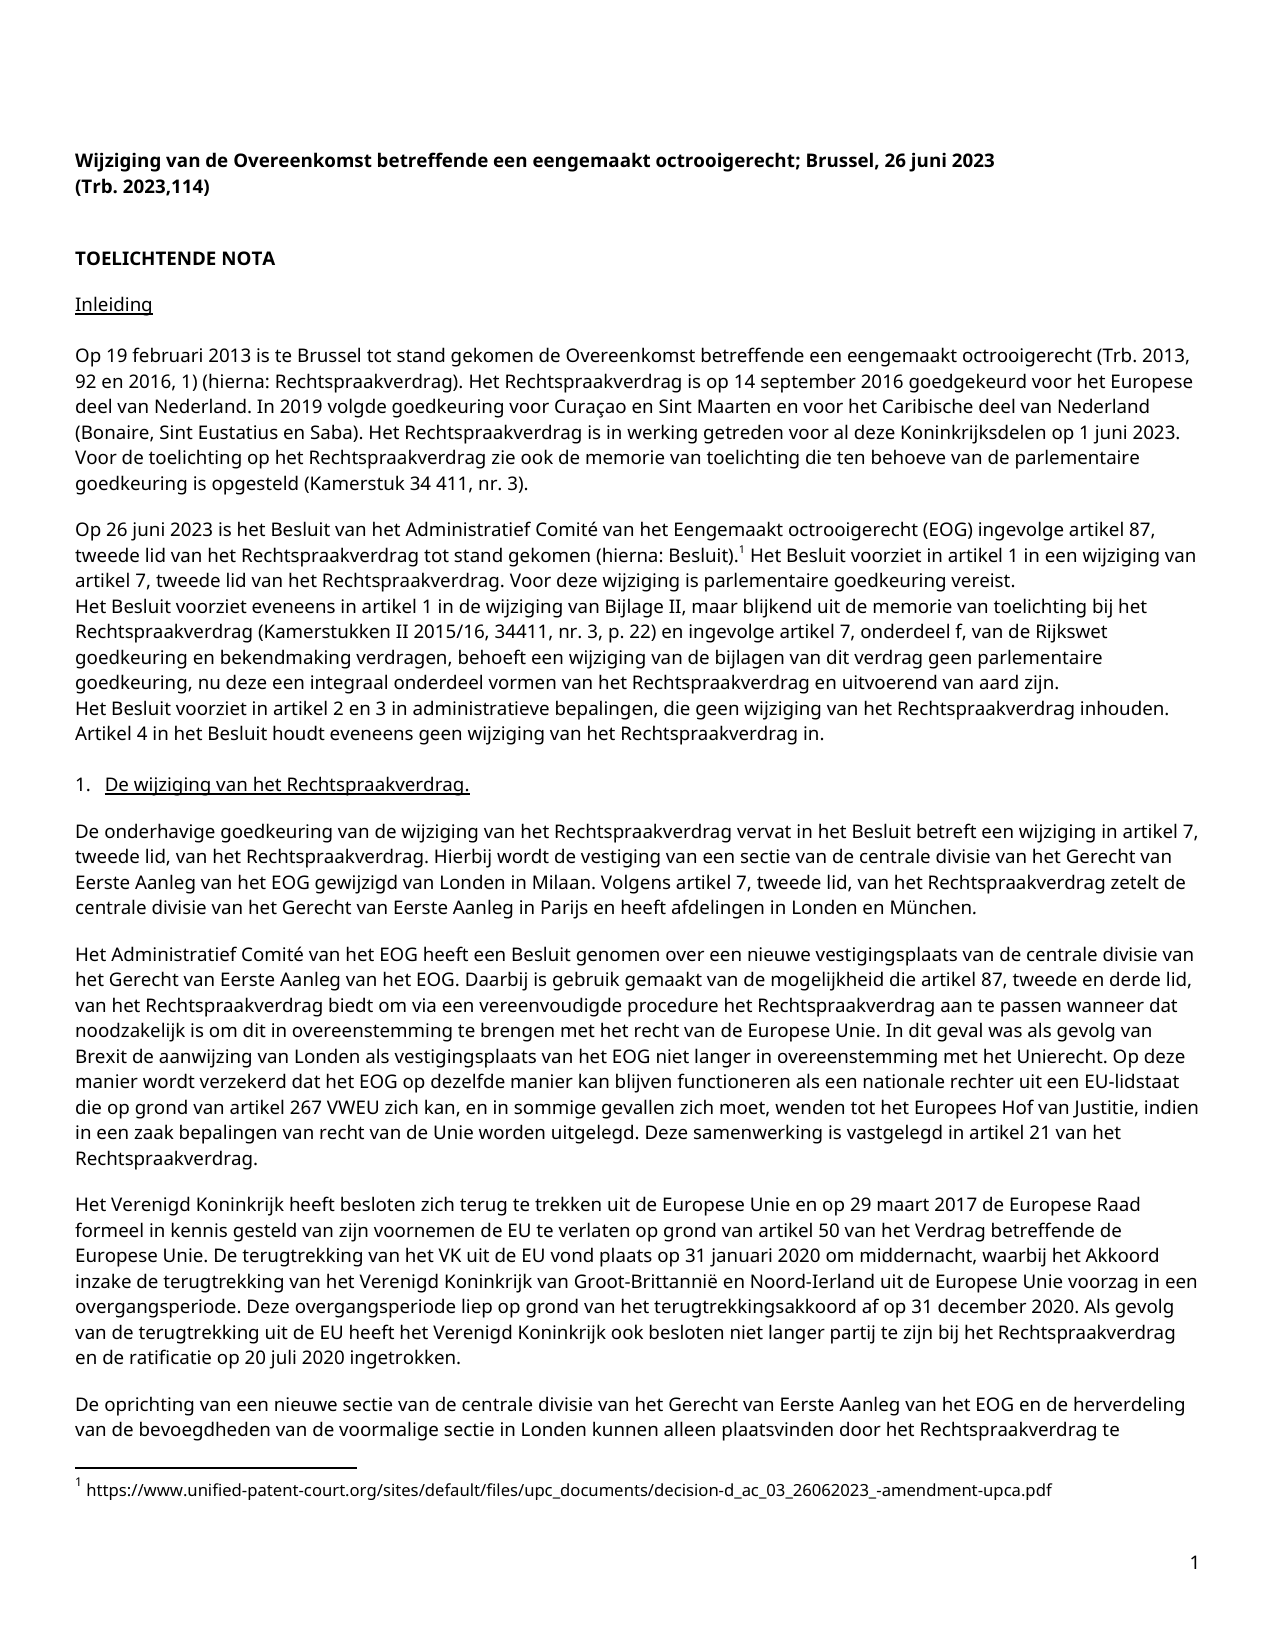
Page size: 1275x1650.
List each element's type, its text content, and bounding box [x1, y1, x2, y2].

text Het Administratief Comité van het EOG heeft een Besluit genomen over een nieuwe vestigingsplaats van de centrale divisie van het Gerecht van Eerste Aanleg van het EOG. Daarbij is gebruik gemaakt van de mogelijkheid die artikel 87, tweede en derde lid, van het Rechtspraakverdrag biedt om via een vereenvoudigde procedure het Rechtspraakverdrag aan te passen wanneer dat noodzakelijk is om dit in overeenstemming te brengen met het recht van de Europese Unie. In dit geval was als gevolg van Brexit de aanwijzing van Londen als vestigingsplaats van het EOG niet langer in overeenstemming met het Unierecht. Op deze manier wordt verzekerd dat het EOG op dezelfde manier kan blijven functioneren als een nationale rechter uit een EU-lidstaat die op grond van artikel 267 VWEU zich kan, en in sommige gevallen zich moet, wenden tot het Europees Hof van Justitie, indien in een zaak bepalingen van recht van de Unie worden uitgelegd. Deze samenwerking is vastgelegd in artikel 21 van het Rechtspraakverdrag. [75, 941, 1200, 1171]
text De onderhavige goedkeuring van de wijziging van het Rechtspraakverdrag vervat in het Besluit betreft een wijziging in artikel 7, tweede lid, van het Rechtspraakverdrag. Hierbij wordt de vestiging van een sectie van de centrale divisie van het Gerecht van Eerste Aanleg van het EOG gewijzigd van Londen in Milaan. Volgens artikel 7, tweede lid, van het Rechtspraakverdrag zetelt de centrale divisie van het Gerecht van Eerste Aanleg in Parijs en heeft afdelingen in Londen en München. [75, 818, 1200, 920]
list Het Besluit voorziet in artikel 2 en 3 in administratieve bepalingen, die geen wijziging van het Rechtspraakverdrag inhouden. Artikel 4 in het Besluit houdt eveneens geen wijziging van het Rechtspraakverdrag in. [75, 695, 1200, 746]
text Wijziging van de Overeenkomst betreffende een eengemaakt octrooigerecht; Brussel, 26 juni 2023 [75, 148, 1200, 173]
text (Trb. 2023,114) [75, 173, 1200, 199]
text Inleiding Op 19 februari 2013 is te Brussel tot stand gekomen de Overeenkomst betreffende een eengemaakt octrooigerecht (Trb. 2013, 92 en 2016, 1) (hierna: Rechtspraakverdrag). Het Rechtspraakverdrag is op 14 september 2016 goedgekeurd voor het Europese deel van Nederland. In 2019 volgde goedkeuring voor Curaçao en Sint Maarten en voor het Caribische deel van Nederland (Bonaire, Sint Eustatius en Saba). Het Rechtspraakverdrag is in werking getreden voor al deze Koninkrijksdelen op 1 juni 2023. Voor de toelichting op het Rechtspraakverdrag zie ook de memorie van toelichting die ten behoeve van de parlementaire goedkeuring is opgesteld (Kamerstuk 34 411, nr. 3). [75, 291, 1200, 496]
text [75, 1391, 1200, 1442]
text Het Verenigd Koninkrijk heeft besloten zich terug te trekken uit de Europese Unie en op 29 maart 2017 de Europese Raad formeel in kennis gesteld van zijn voornemen de EU te verlaten op grond van artikel 50 van het Verdrag betreffende de Europese Unie. De terugtrekking van het VK uit de EU vond plaats op 31 januari 2020 om middernacht, waarbij het Akkoord inzake de terugtrekking van het Verenigd Koninkrijk van Groot-Brittannië en Noord-Ierland uit de Europese Unie voorzag in een overgangsperiode. Deze overgangsperiode liep op grond van het terugtrekkingsakkoord af op 31 december 2020. Als gevolg van de terugtrekking uit de EU heeft het Verenigd Koninkrijk ook besloten niet langer partij te zijn bij het Rechtspraakverdrag en de ratificatie op 20 juli 2020 ingetrokken. [75, 1191, 1200, 1370]
list Het Besluit voorziet eveneens in artikel 1 in de wijziging van Bijlage II, maar blijkend uit de memorie van toelichting bij het Rechtspraakverdrag (Kamerstukken II 2015/16, 34411, nr. 3, p. 22) en ingevolge artikel 7, onderdeel f, van de Rijkswet goedkeuring en bekendmaking verdragen, behoeft een wijziging van de bijlagen van dit verdrag geen parlementaire goedkeuring, nu deze een integraal onderdeel vormen van het Rechtspraakverdrag en uitvoerend van aard zijn. [75, 593, 1200, 695]
text TOELICHTENDE NOTA [75, 219, 1200, 271]
list De wijziging van het Rechtspraakverdrag. [75, 772, 1200, 797]
list Op 26 juni 2023 is het Besluit van het Administratief Comité van het Eengemaakt octrooigerecht (EOG) ingevolge artikel 87, tweede lid van het Rechtspraakverdrag tot stand gekomen (hierna: Besluit). Het Besluit voorziet in artikel 1 in een wijziging van artikel 7, tweede lid van het Rechtspraakverdrag. Voor deze wijziging is parlementaire goedkeuring vereist. [75, 516, 1200, 593]
